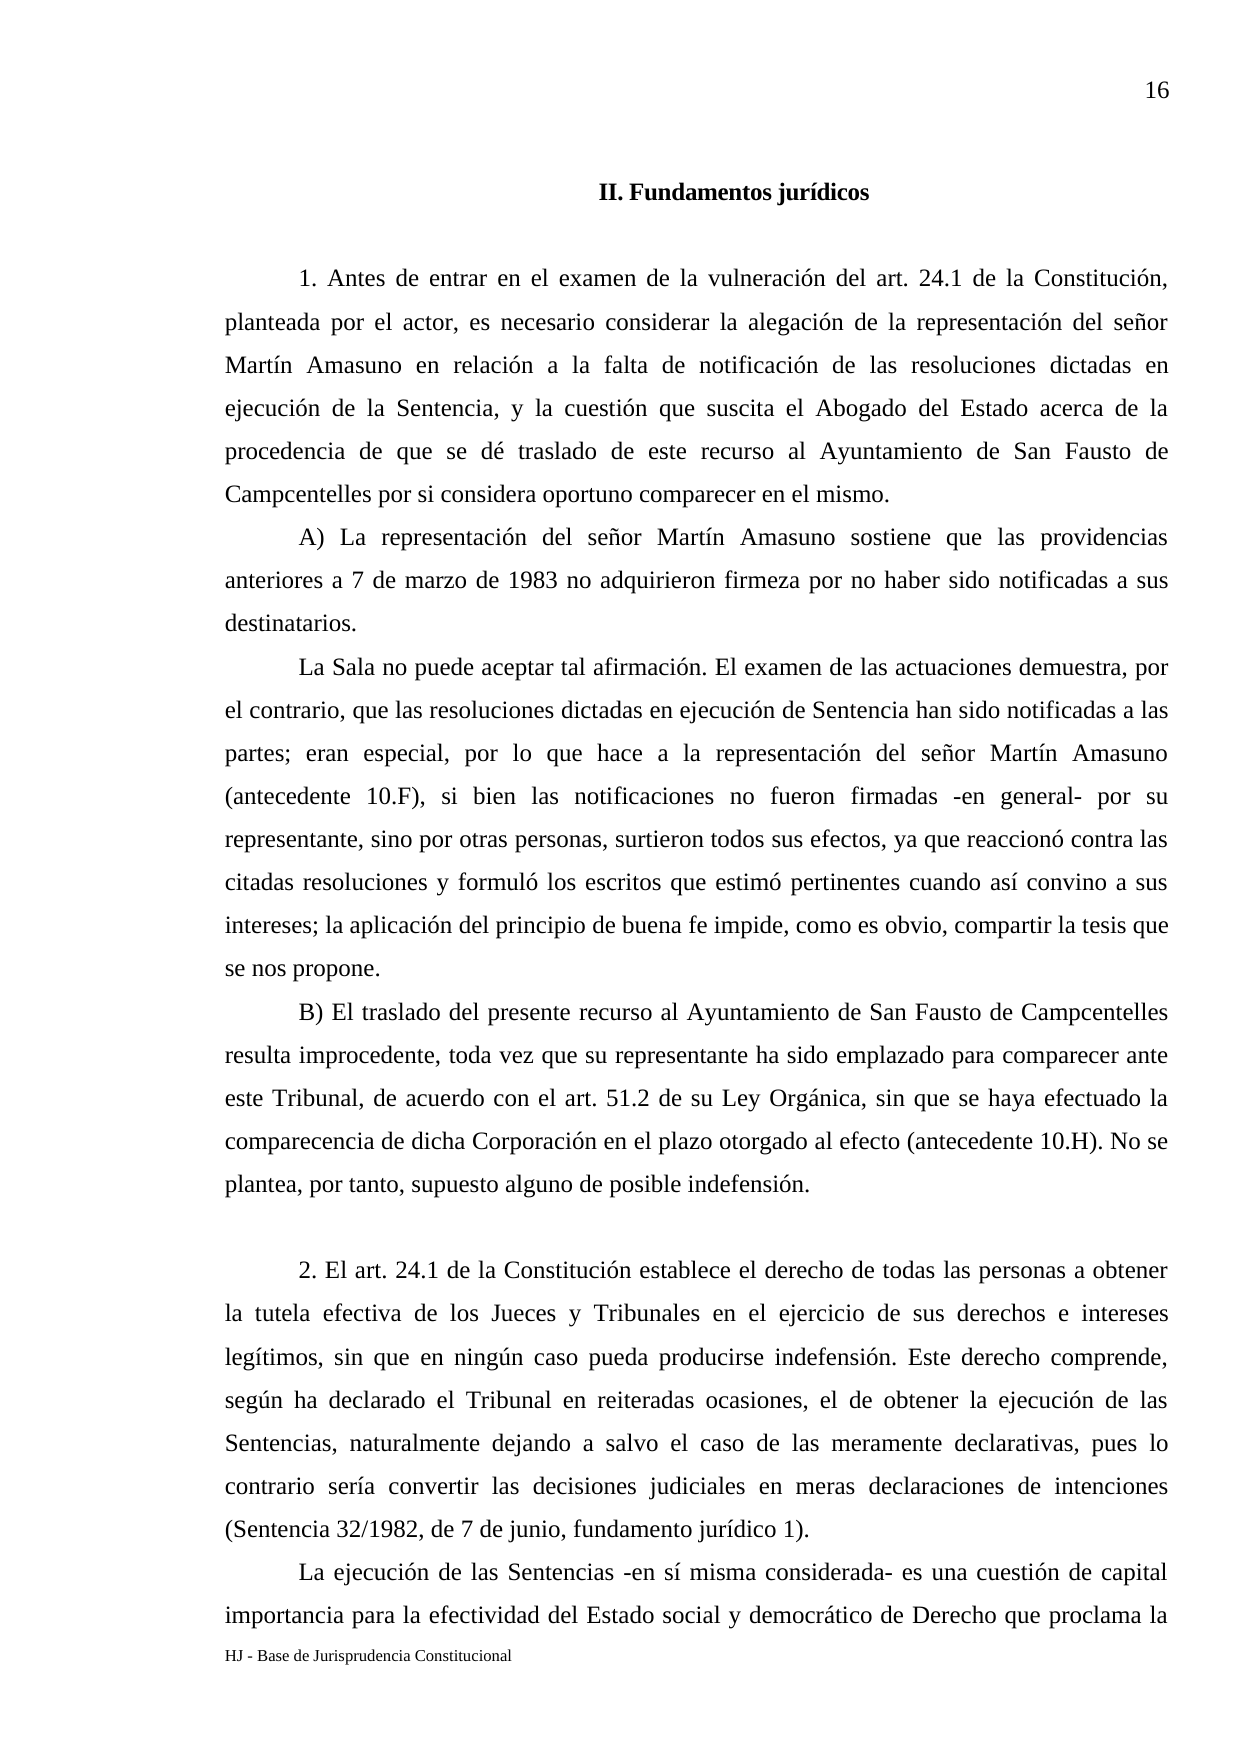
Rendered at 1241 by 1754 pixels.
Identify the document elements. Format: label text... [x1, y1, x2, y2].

subtitle II. Fundamentos jurídicos [224, 177, 1169, 206]
text 2. El art. 24.1 de la Constitución establece el derecho de todas las personas a obtener la tutela efectiva de los Jueces y Tribunales en el ejercicio de sus derechos e intereses legítimos, sin que en ningún caso pueda producirse indefensión. Este derecho comprende, según ha declarado el Tribunal en reiteradas ocasiones, el de obtener la ejecución de las Sentencias, naturalmente dejando a salvo el caso de las meramente declarativas, pues lo contrario sería convertir las decisiones judiciales en meras declaraciones de intenciones (Sentencia 32/1982, de 7 de junio, fundamento jurídico 1). [224, 1255, 1169, 1543]
text La Sala no puede aceptar tal afirmación. El examen de las actuaciones demuestra, por el contrario, que las resoluciones dictadas en ejecución de Sentencia han sido notificadas a las partes; eran especial, por lo que hace a la representación del señor Martín Amasuno (antecedente 10.F), si bien las notificaciones no fueron firmadas -en general- por su representante, sino por otras personas, surtieron todos sus efectos, ya que reaccionó contra las citadas resoluciones y formuló los escritos que estimó pertinentes cuando así convino a sus intereses; la aplicación del principio de buena fe impide, como es obvio, compartir la tesis que se nos propone. [224, 652, 1169, 982]
text B) El traslado del presente recurso al Ayuntamiento de San Fausto de Campcentelles resulta improcedente, toda vez que su representante ha sido emplazado para comparecer ante este Tribunal, de acuerdo con el art. 51.2 de su Ley Orgánica, sin que se haya efectuado la comparecencia de dicha Corporación en el plazo otorgado al efecto (antecedente 10.H). No se plantea, por tanto, supuesto alguno de posible indefensión. [224, 997, 1169, 1198]
text 1. Antes de entrar en el examen de la vulneración del art. 24.1 de la Constitución, planteada por el actor, es necesario considerar la alegación de la representación del señor Martín Amasuno en relación a la falta de notificación de las resoluciones dictadas en ejecución de la Sentencia, y la cuestión que suscita el Abogado del Estado acerca de la procedencia de que se dé traslado de este recurso al Ayuntamiento de San Fausto de Campcentelles por si considera oportuno comparecer en el mismo. [224, 263, 1169, 508]
text A) La representación del señor Martín Amasuno sostiene que las providencias anteriores a 7 de marzo de 1983 no adquirieron firmeza por no haber sido notificadas a sus destinatarios. [224, 522, 1169, 637]
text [224, 1557, 1169, 1629]
